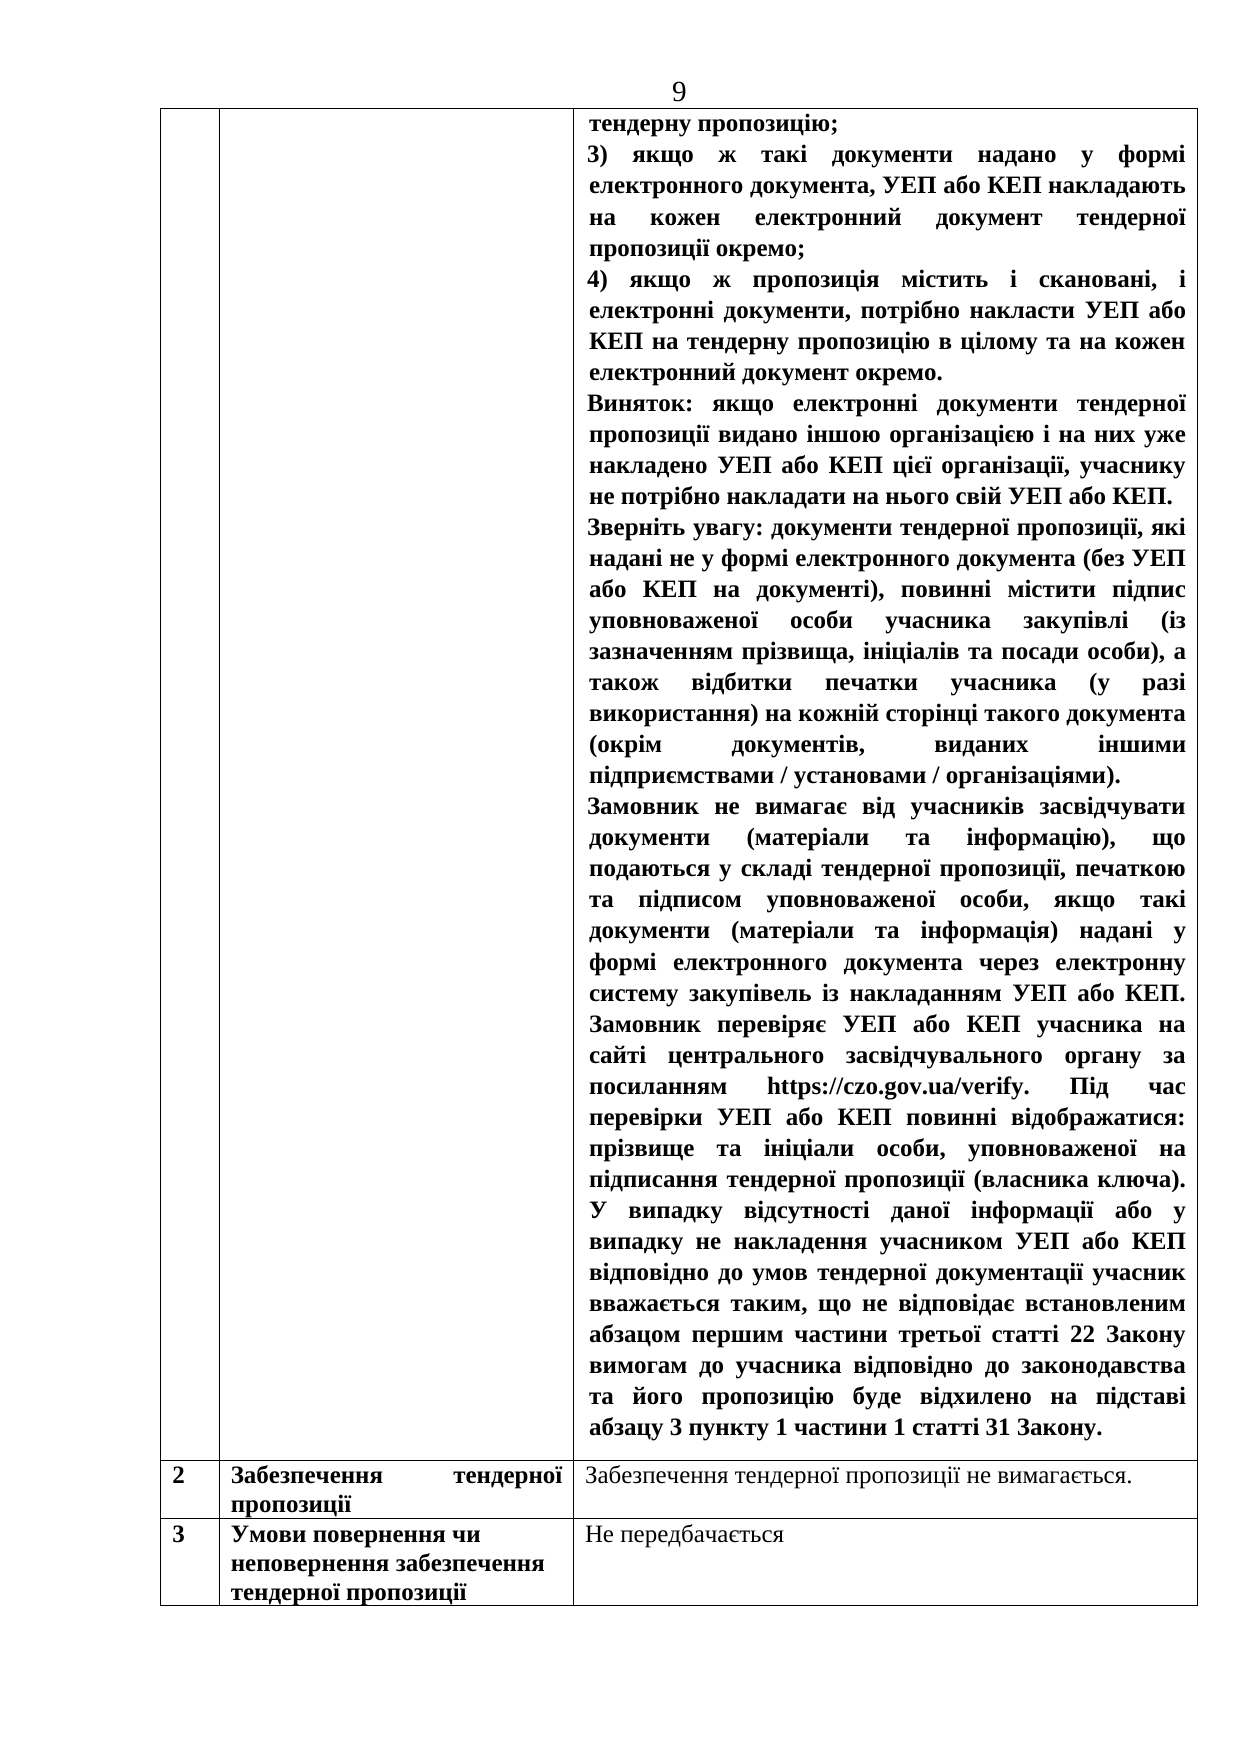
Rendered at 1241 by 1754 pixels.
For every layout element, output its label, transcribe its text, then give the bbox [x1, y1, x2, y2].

table_cell 3 [161, 1519, 219, 1605]
table_cell 1 [161, 109, 219, 1459]
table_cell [574, 109, 1197, 1459]
table_cell Умови повернення чи неповернення забезпечення тендерної пропозиції [220, 1519, 573, 1605]
table_cell 2 [161, 1461, 219, 1518]
table_cell Не передбачається [574, 1519, 1197, 1605]
table_cell Забезпечення тендерної пропозиції не вимагається. [574, 1461, 1197, 1518]
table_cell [220, 109, 573, 1459]
table_cell Забезпечення тендерної пропозиції [220, 1461, 573, 1518]
